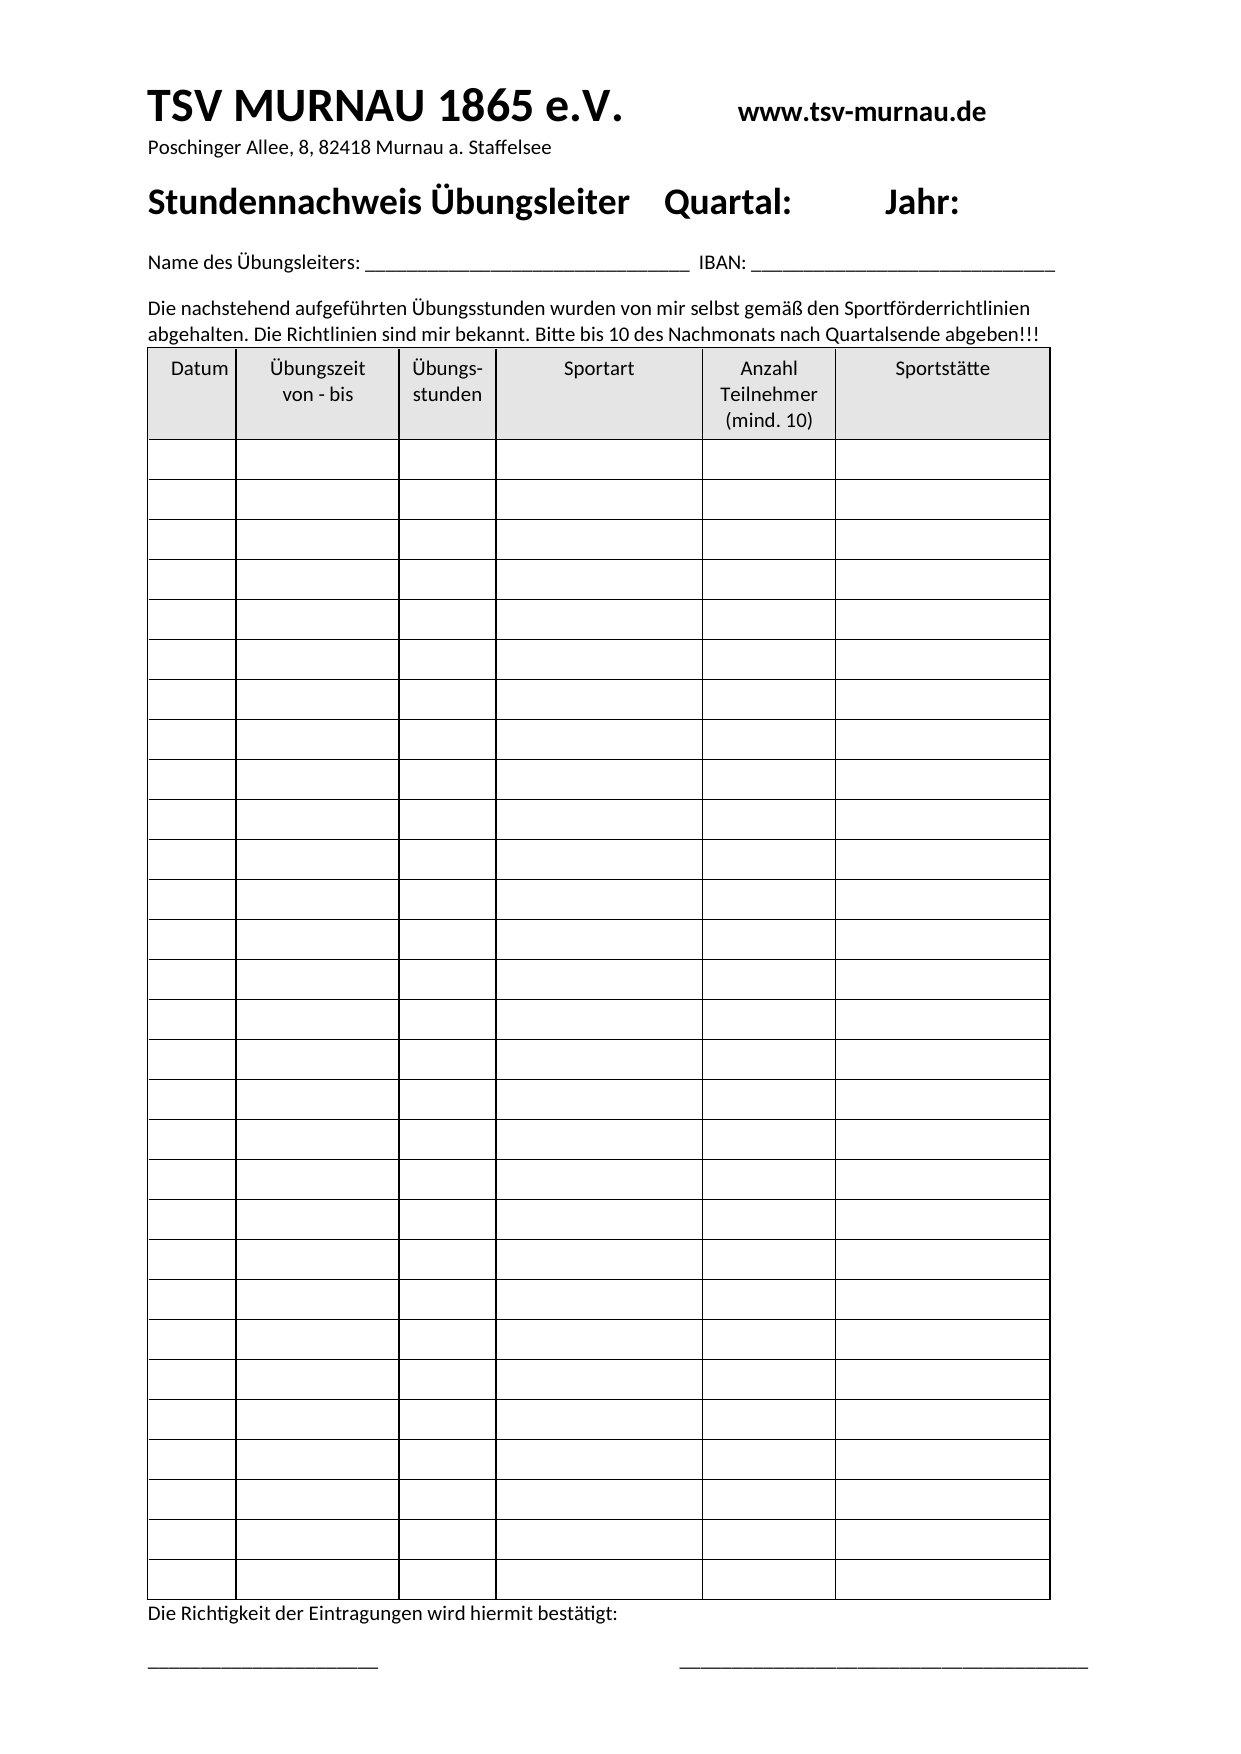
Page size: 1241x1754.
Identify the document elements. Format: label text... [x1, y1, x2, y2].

table_cell [703, 640, 835, 679]
table_cell [703, 1000, 835, 1039]
table_cell [497, 720, 702, 759]
table_cell [237, 1280, 398, 1319]
table_cell [703, 1480, 835, 1519]
table_header Anzahl Teilnehmer (mind. 10) [703, 348, 835, 439]
table_cell [148, 800, 235, 839]
table_cell [497, 1560, 702, 1599]
table_cell [836, 840, 1049, 879]
table_cell [237, 1080, 398, 1119]
table_cell [497, 1480, 702, 1519]
table_cell [497, 840, 702, 879]
table_cell [836, 760, 1049, 799]
table_cell [148, 1480, 235, 1519]
table_cell [237, 680, 398, 719]
table_cell [400, 1360, 495, 1399]
table_cell [148, 640, 235, 679]
table_cell [836, 1080, 1049, 1119]
table_header Übungszeit von - bis [237, 348, 399, 439]
table_cell [497, 600, 702, 639]
table_cell [237, 1360, 398, 1399]
table_cell [497, 1320, 702, 1359]
text Die Richtigkeit der Eintragungen wird hiermit bestätigt: [148, 1600, 1092, 1626]
table_cell [237, 440, 398, 479]
table_cell [703, 720, 835, 759]
table_cell [836, 1040, 1049, 1079]
table_cell [237, 1520, 398, 1559]
table_cell [497, 640, 702, 679]
table_cell [237, 1560, 398, 1599]
table_header Sportart [497, 348, 702, 439]
table_cell [703, 440, 835, 479]
table_cell [400, 760, 495, 799]
table_header Datum [148, 348, 236, 439]
table_cell [400, 560, 495, 599]
table_cell [497, 960, 702, 999]
table_cell [148, 480, 235, 519]
table_cell [400, 440, 495, 479]
table_cell [703, 920, 835, 959]
table_cell [836, 1360, 1049, 1399]
table_cell [836, 600, 1049, 639]
table_cell [237, 880, 398, 919]
table_cell [148, 1280, 235, 1319]
table_cell [836, 800, 1049, 839]
table_cell [237, 1440, 398, 1479]
table_cell [237, 1240, 398, 1279]
table_cell [703, 1200, 835, 1239]
table_cell [497, 1200, 702, 1239]
table_cell [836, 1120, 1049, 1159]
table_cell [703, 1040, 835, 1079]
table_cell [148, 1440, 235, 1479]
table_cell [148, 1200, 235, 1239]
table_cell [703, 760, 835, 799]
table_cell [400, 1080, 495, 1119]
table_cell [703, 840, 835, 879]
table_cell [703, 1440, 835, 1479]
table_cell [148, 960, 235, 999]
table_cell [400, 840, 495, 879]
table_cell [703, 1320, 835, 1359]
table_cell [703, 1120, 835, 1159]
table_cell [497, 1400, 702, 1439]
table_cell [400, 680, 495, 719]
table_cell [400, 1520, 495, 1559]
table_cell [497, 920, 702, 959]
table_cell [237, 1120, 398, 1159]
table_cell [148, 1240, 235, 1279]
table_cell [497, 440, 702, 479]
table_cell [148, 1400, 235, 1439]
table_cell [237, 720, 398, 759]
table_cell [237, 600, 398, 639]
table_cell [400, 640, 495, 679]
table_cell [400, 1400, 495, 1439]
table_cell [497, 1440, 702, 1479]
table_cell [237, 1200, 398, 1239]
table_cell [703, 1080, 835, 1119]
table_cell [148, 1040, 235, 1079]
table_cell [497, 1000, 702, 1039]
table_cell [400, 960, 495, 999]
table_cell [497, 480, 702, 519]
table_cell [836, 1440, 1049, 1479]
table_cell [148, 680, 235, 719]
table_cell [703, 480, 835, 519]
table_cell [237, 1040, 398, 1079]
table_cell [703, 880, 835, 919]
table_cell [148, 1360, 235, 1399]
table_cell [237, 1000, 398, 1039]
table_cell [703, 1240, 835, 1279]
table_cell [148, 440, 235, 479]
table_cell [836, 1280, 1049, 1319]
table_cell [836, 880, 1049, 919]
table_cell [148, 1080, 235, 1119]
table_cell [703, 600, 835, 639]
text Name des Übungsleiters: _______________________________ IBAN: _____________________________ Die nachstehend aufgeführten Übungsstunden wurden von mir selbst gemäß den Sportförderrichtlinien abgehalten. Die Richtlinien sind mir bekannt. Bitte bis 10 des Nachmonats nach Quartalsende abgeben!!! [148, 249, 1092, 347]
table_cell [400, 1040, 495, 1079]
table_cell [148, 840, 235, 879]
table_cell [400, 1320, 495, 1359]
table_cell [836, 1320, 1049, 1359]
table_cell [497, 1240, 702, 1279]
table_cell [497, 1160, 702, 1199]
table_cell [148, 1160, 235, 1199]
text Stundennachweis Übungsleiter Quartal: Jahr: [148, 178, 1092, 224]
table_cell [497, 520, 702, 559]
table_cell [703, 1160, 835, 1199]
table_cell [836, 680, 1049, 719]
table_cell [148, 1520, 235, 1559]
table_header Übungs-stunden [400, 348, 496, 439]
table_cell [400, 520, 495, 559]
table_cell [237, 480, 398, 519]
table_cell [148, 560, 235, 599]
table_cell [237, 1160, 398, 1199]
table_cell [836, 1000, 1049, 1039]
table_cell [237, 640, 398, 679]
table_cell [148, 920, 235, 959]
table_cell [836, 720, 1049, 759]
table_cell [703, 1520, 835, 1559]
table_cell [703, 1400, 835, 1439]
table_cell [400, 1120, 495, 1159]
table_cell [400, 1160, 495, 1199]
table_cell [237, 840, 398, 879]
table_cell [836, 560, 1049, 599]
table_cell [400, 1440, 495, 1479]
table_cell [836, 960, 1049, 999]
table_cell [400, 480, 495, 519]
table_cell [836, 1560, 1049, 1599]
table_cell [703, 560, 835, 599]
table_cell [497, 560, 702, 599]
table_cell [703, 1280, 835, 1319]
table_cell [148, 760, 235, 799]
table_cell [237, 1480, 398, 1519]
table_cell [400, 880, 495, 919]
table_cell [148, 1000, 235, 1039]
table_cell [400, 1240, 495, 1279]
table_cell [497, 760, 702, 799]
table_cell [836, 520, 1049, 559]
table_header Sportstätte [836, 348, 1049, 439]
table_cell [836, 480, 1049, 519]
table_cell [148, 1560, 235, 1599]
table_cell [497, 1280, 702, 1319]
table_cell [400, 1200, 495, 1239]
table_cell [497, 680, 702, 719]
table_cell [703, 1360, 835, 1399]
table_cell [836, 1400, 1049, 1439]
table_cell [400, 1480, 495, 1519]
table_cell [237, 560, 398, 599]
table_cell [148, 720, 235, 759]
table_cell [497, 1040, 702, 1079]
table_cell [400, 800, 495, 839]
table_cell [400, 920, 495, 959]
table_cell [497, 800, 702, 839]
table_cell [237, 960, 398, 999]
table_cell [836, 1480, 1049, 1519]
table_cell [497, 1080, 702, 1119]
table_cell [836, 1240, 1049, 1279]
table_cell [703, 520, 835, 559]
table_cell [703, 960, 835, 999]
table_cell [703, 1560, 835, 1599]
table_cell [400, 720, 495, 759]
text ______________________ _______________________________________ [148, 1646, 1092, 1672]
table_cell [148, 1120, 235, 1159]
table_cell [836, 640, 1049, 679]
table_cell [148, 880, 235, 919]
table_cell [237, 800, 398, 839]
table_cell [836, 1160, 1049, 1199]
table_cell [237, 520, 398, 559]
table_cell [148, 600, 235, 639]
table_cell [148, 520, 235, 559]
table_cell [836, 920, 1049, 959]
table_cell [497, 1520, 702, 1559]
table_cell [237, 920, 398, 959]
table_cell [703, 680, 835, 719]
table_cell [237, 1320, 398, 1359]
table_cell [703, 800, 835, 839]
table_cell [497, 880, 702, 919]
table_cell [836, 440, 1049, 479]
table_cell [497, 1360, 702, 1399]
table_cell [836, 1200, 1049, 1239]
table_cell [400, 600, 495, 639]
table_cell [400, 1000, 495, 1039]
table_cell [836, 1520, 1049, 1559]
table_cell [497, 1120, 702, 1159]
table_cell [237, 760, 398, 799]
table_cell [237, 1400, 398, 1439]
table_cell [400, 1280, 495, 1319]
table_cell [400, 1560, 495, 1599]
table_cell [148, 1320, 235, 1359]
